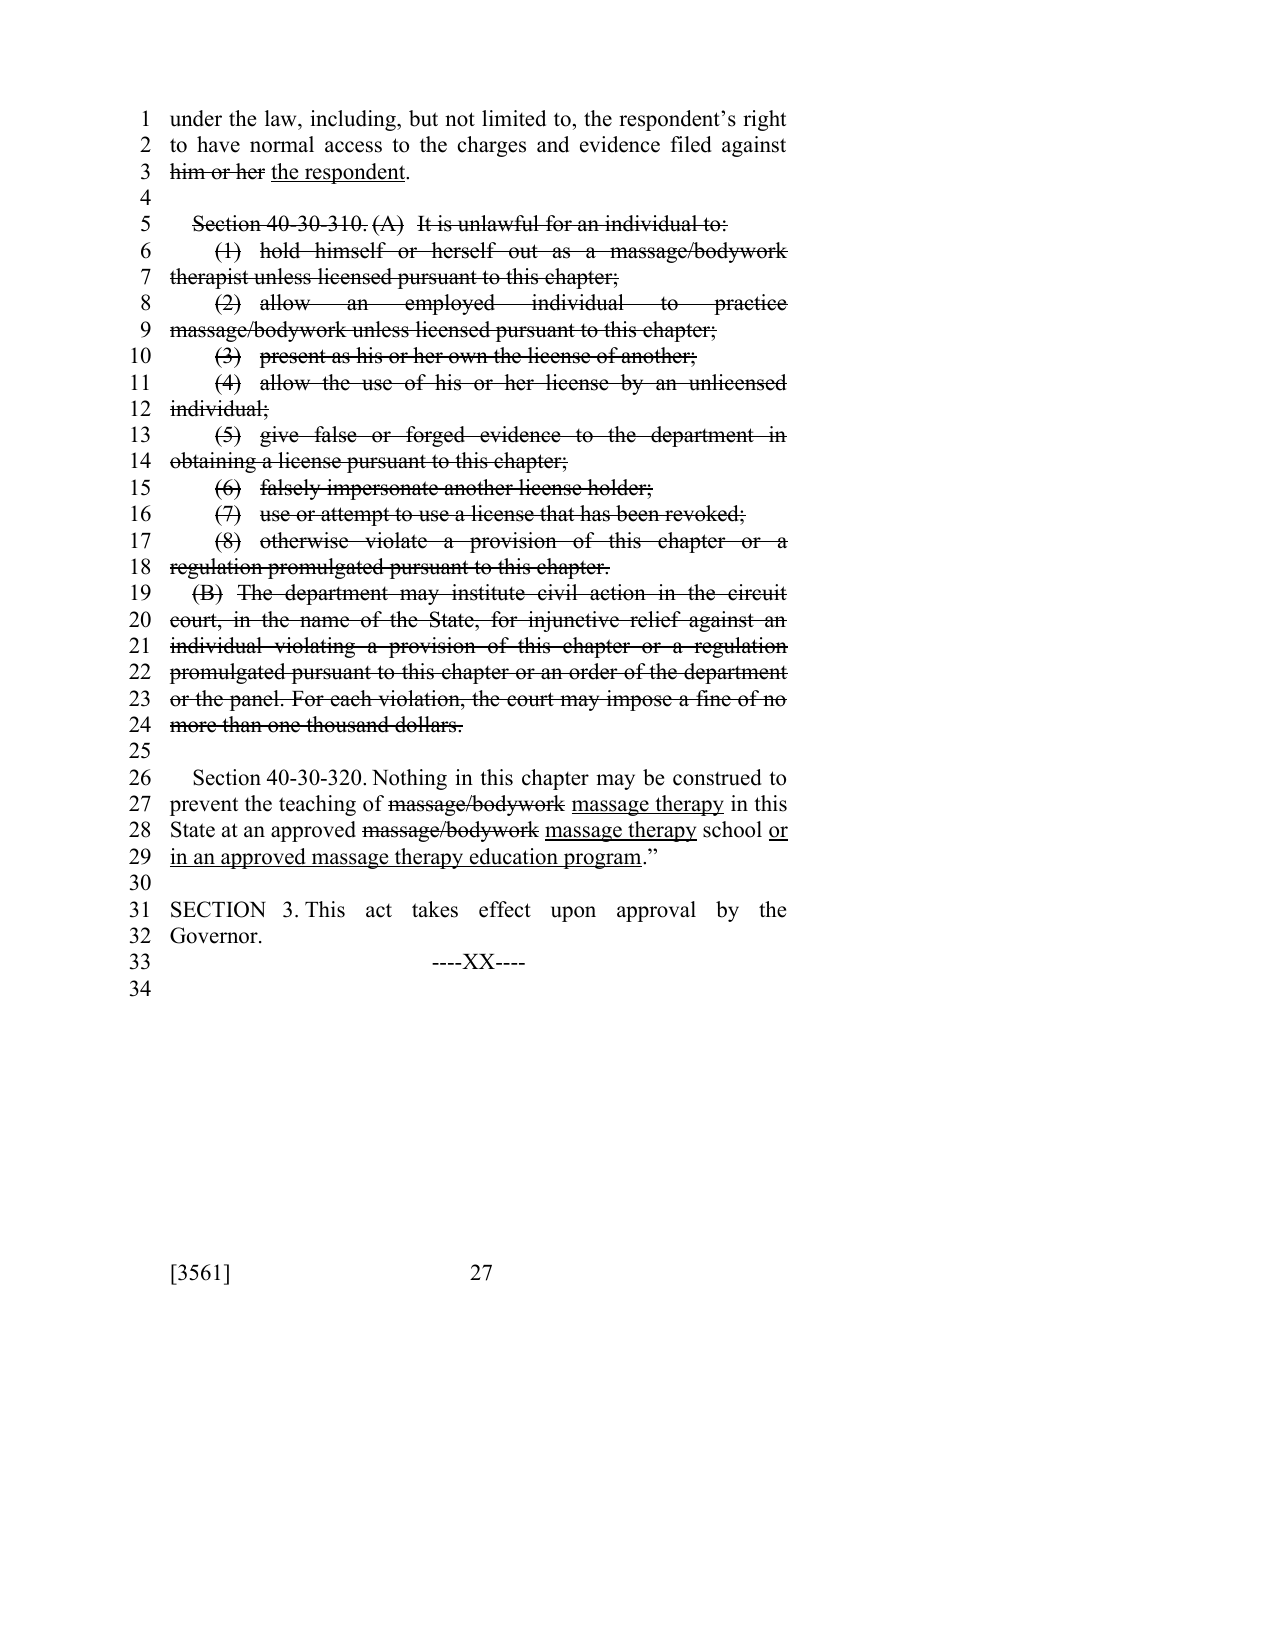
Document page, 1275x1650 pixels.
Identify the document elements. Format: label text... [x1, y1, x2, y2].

text SECTION 3. This act takes effect upon approval by the Governor. [169, 896, 787, 948]
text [169, 105, 787, 184]
text (2) allow an employed individual to practice massage/bodywork unless licensed pursuant to this chapter; [169, 289, 787, 342]
text (3) present as his or her own the license of another; [169, 342, 787, 368]
text (4) allow the use of his or her license by an unlicensed individual; [169, 368, 787, 421]
text (6) falsely impersonate another license holder; [169, 474, 787, 500]
text Section 40-30-310. (A) It is unlawful for an individual to: [169, 210, 787, 237]
text (B) The department may institute civil action in the circuit court, in the name of the State, for injunctive relief against an individual violating a provision of this chapter or a regulation promulgated pursuant to this chapter or an order of the department or the panel. For each violation, the court may impose a fine of no more than one thousand dollars. [169, 700, 787, 737]
text Section 40-30-320. Nothing in this chapter may be construed to prevent the teaching of massage/bodywork massage therapy in this State at an approved massage/bodywork massage therapy school or in an approved massage therapy education program.” [169, 764, 787, 869]
text (8) otherwise violate a provision of this chapter or a regulation promulgated pursuant to this chapter. [169, 527, 787, 579]
text (5) give false or forged evidence to the department in obtaining a license pursuant to this chapter; [169, 421, 787, 474]
text (1) hold himself or herself out as a massage/bodywork therapist unless licensed pursuant to this chapter; [169, 237, 787, 289]
text (B) The department may institute civil action in the circuit court, in the name of the State, for injunctive relief against an individual violating a provision of this chapter or a regulation promulgated pursuant to this chapter or an order of the department or the panel. For each violation, the court may impose a fine of no more than one thousand dollars. [169, 579, 787, 620]
text (7) use or attempt to use a license that has been revoked; [169, 500, 787, 527]
text ----XX---- [169, 948, 787, 975]
